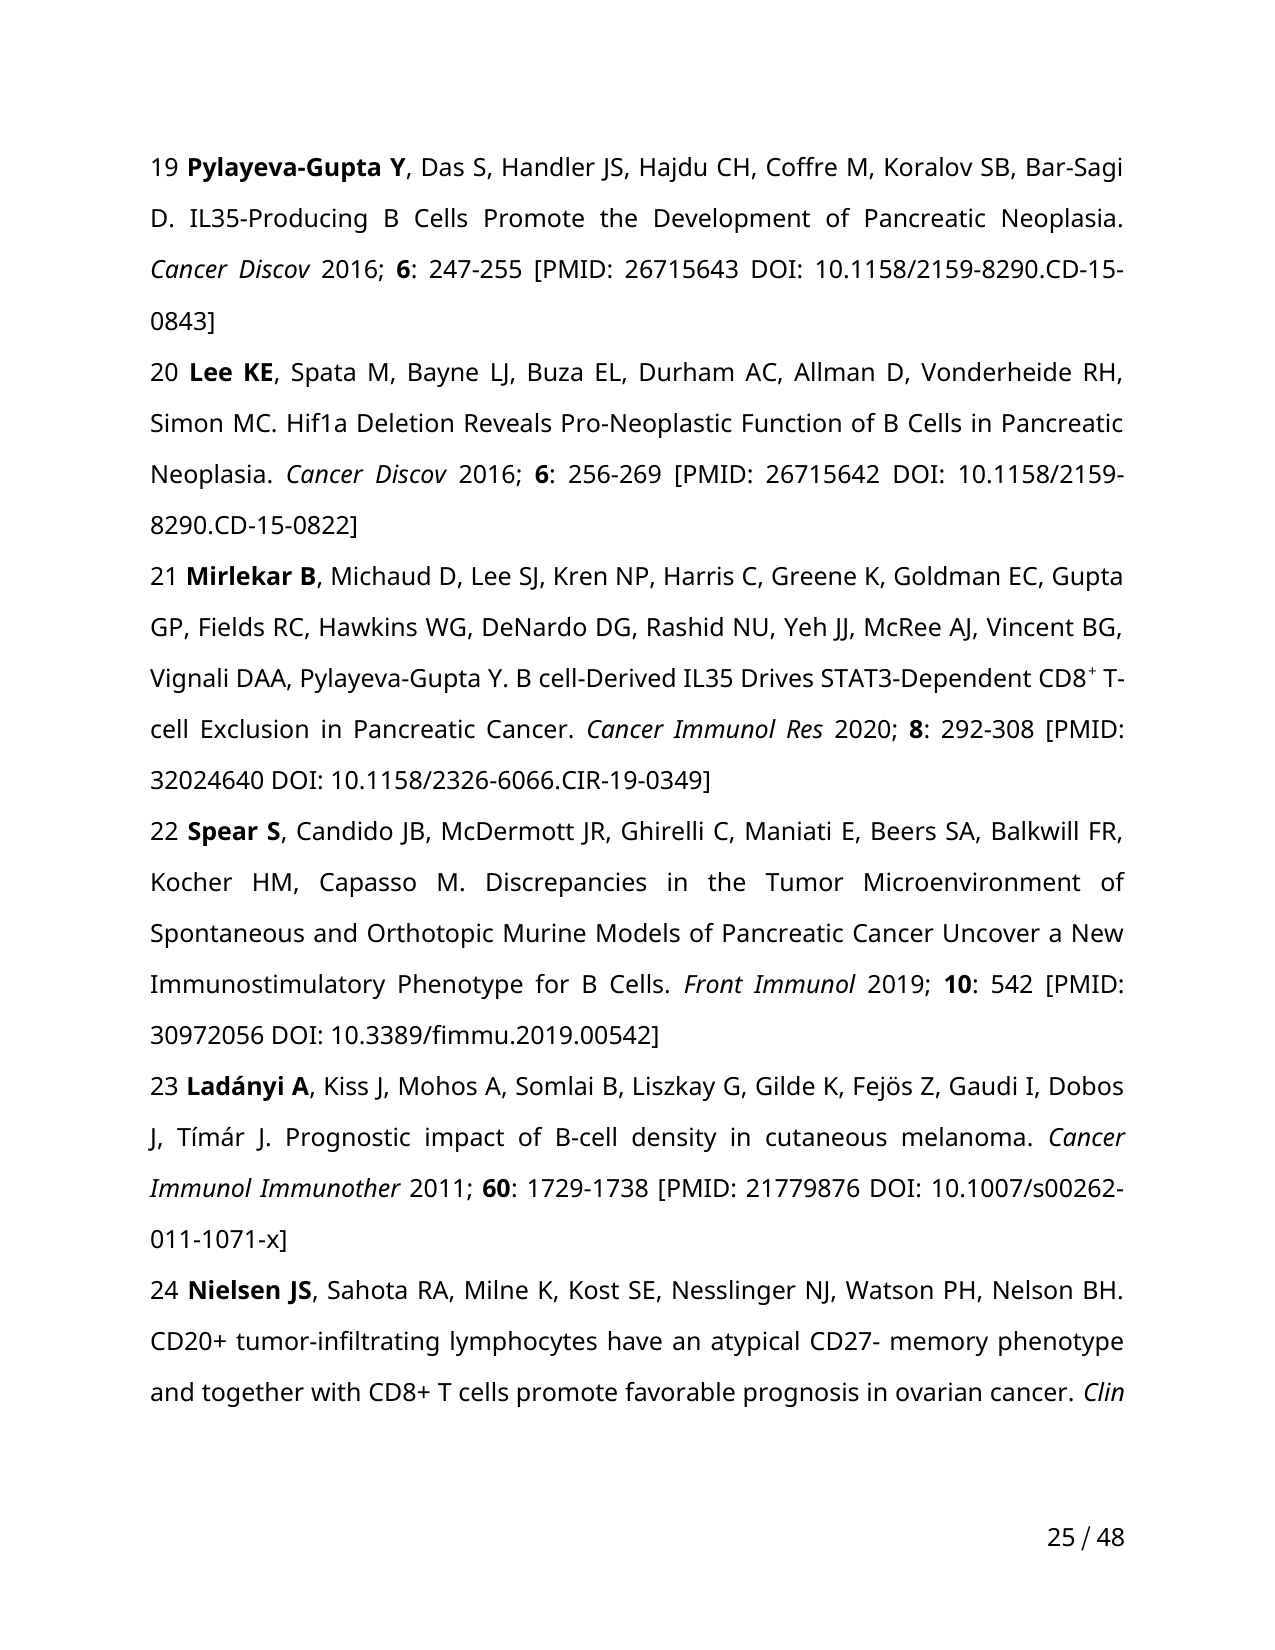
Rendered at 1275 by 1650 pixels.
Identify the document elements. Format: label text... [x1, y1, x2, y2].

text 22 Spear S, Candido JB, McDermott JR, Ghirelli C, Maniati E, Beers SA, Balkwill FR, Kocher HM, Capasso M. Discrepancies in the Tumor Microenvironment of Spontaneous and Orthotopic Murine Models of Pancreatic Cancer Uncover a New Immunostimulatory Phenotype for B Cells. Front Immunol 2019; 10: 542 [PMID: 30972056 DOI: 10.3389/fimmu.2019.00542] [150, 813, 1125, 1052]
text 20 Lee KE, Spata M, Bayne LJ, Buza EL, Durham AC, Allman D, Vonderheide RH, Simon MC. Hif1a Deletion Reveals Pro-Neoplastic Function of B Cells in Pancreatic Neoplasia. Cancer Discov 2016; 6: 256-269 [PMID: 26715642 DOI: 10.1158/2159-8290.CD-15-0822] [150, 354, 1125, 541]
text 19 Pylayeva-Gupta Y, Das S, Handler JS, Hajdu CH, Coffre M, Koralov SB, Bar-Sagi D. IL35-Producing B Cells Promote the Development of Pancreatic Neoplasia. Cancer Discov 2016; 6: 247-255 [PMID: 26715643 DOI: 10.1158/2159-8290.CD-15-0843] [150, 150, 1125, 337]
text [150, 1273, 1125, 1409]
text 21 Mirlekar B, Michaud D, Lee SJ, Kren NP, Harris C, Greene K, Goldman EC, Gupta GP, Fields RC, Hawkins WG, DeNardo DG, Rashid NU, Yeh JJ, McRee AJ, Vincent BG, Vignali DAA, Pylayeva-Gupta Y. B cell-Derived IL35 Drives STAT3-Dependent CD8+ T-cell Exclusion in Pancreatic Cancer. Cancer Immunol Res 2020; 8: 292-308 [PMID: 32024640 DOI: 10.1158/2326-6066.CIR-19-0349] [150, 558, 1125, 797]
text 23 Ladányi A, Kiss J, Mohos A, Somlai B, Liszkay G, Gilde K, Fejös Z, Gaudi I, Dobos J, Tímár J. Prognostic impact of B-cell density in cutaneous melanoma. Cancer Immunol Immunother 2011; 60: 1729-1738 [PMID: 21779876 DOI: 10.1007/s00262-011-1071-x] [150, 1069, 1125, 1256]
